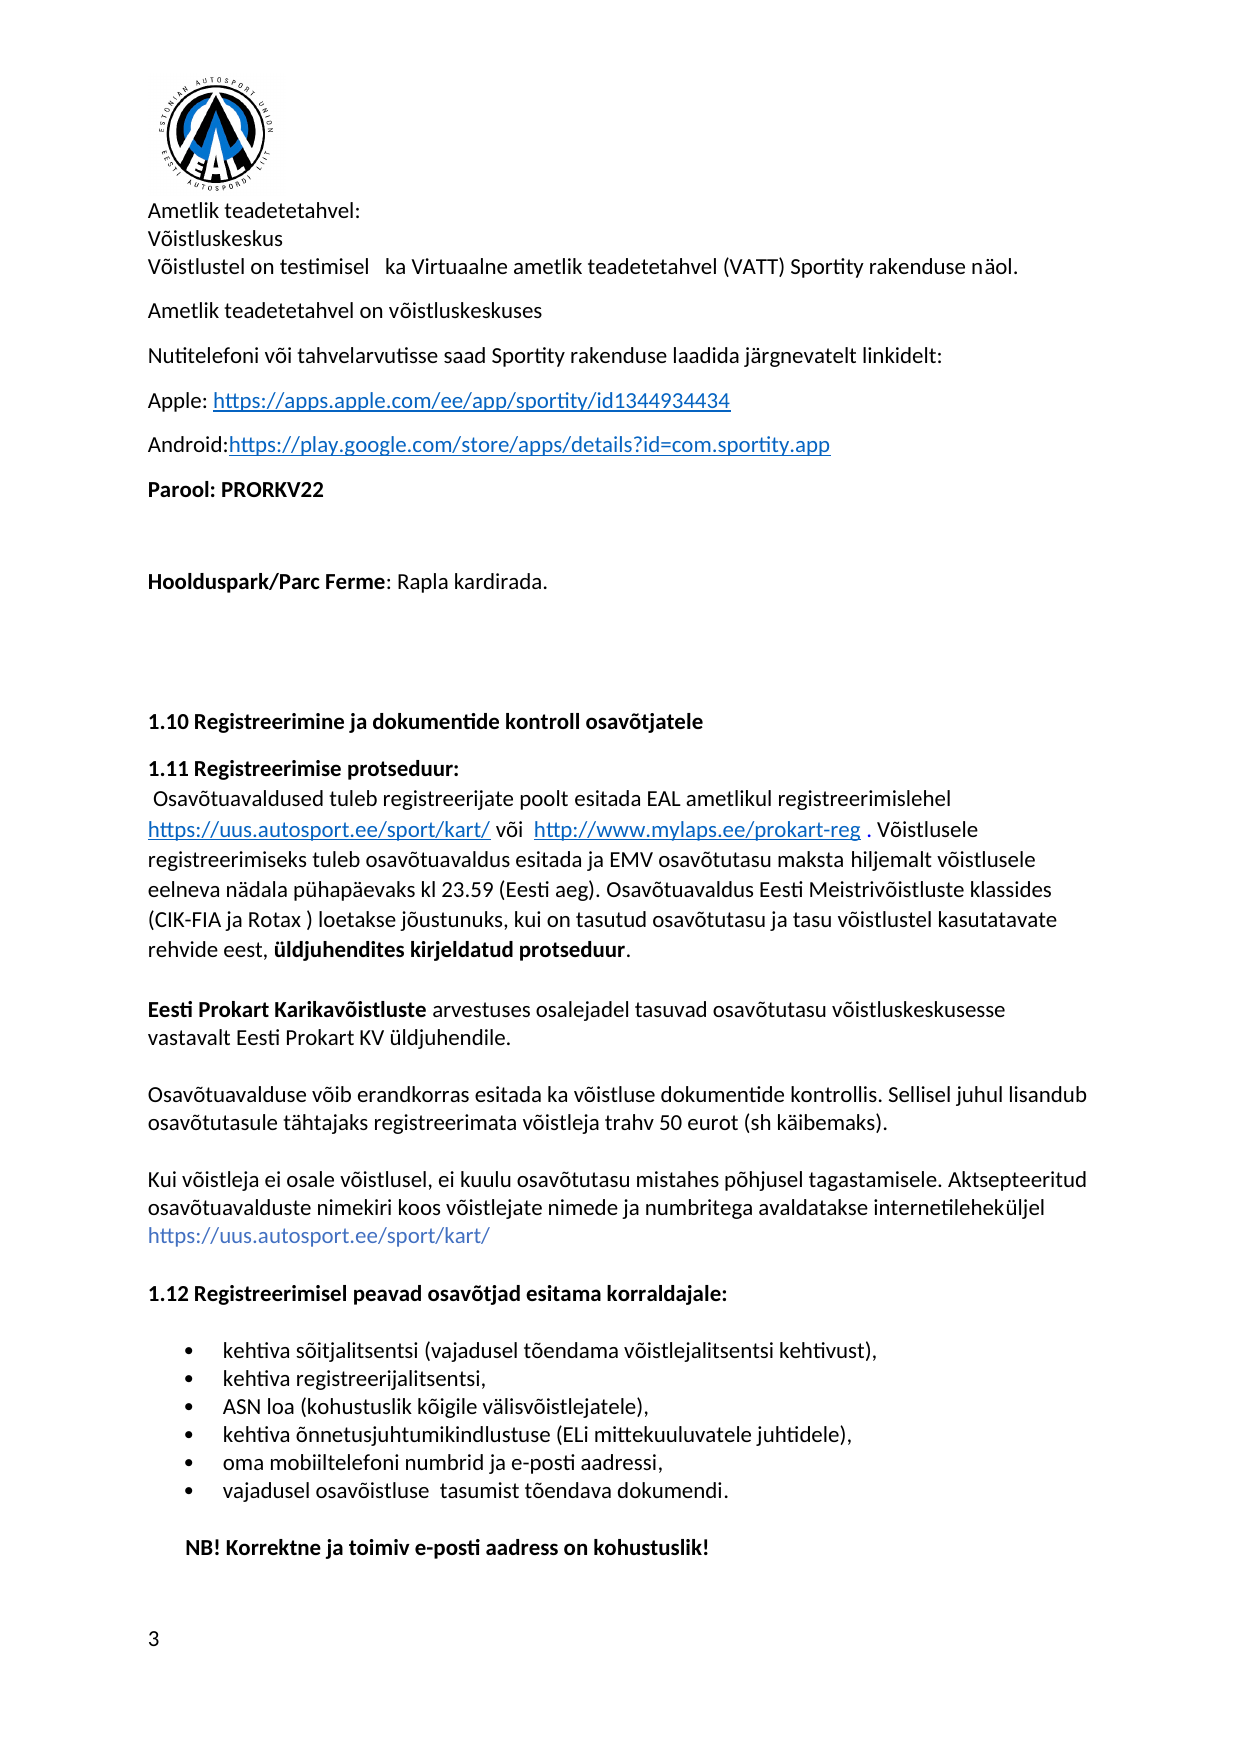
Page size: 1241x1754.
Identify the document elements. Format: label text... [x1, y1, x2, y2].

text 1.12 Registreerimisel peavad osavõtjad esitama korraldajale: [148, 1279, 1093, 1307]
text Hoolduspark/Parc Ferme: Rapla kardirada. [148, 567, 1093, 595]
list kehtiva sõitjalitsentsi (vajadusel tõendama võistlejalitsentsi kehtivust), [185, 1336, 1093, 1364]
list ASN loa (kohustuslik kõigile välisvõistlejatele), [185, 1392, 1093, 1420]
text 1.10 Registreerimine ja dokumentide kontroll osavõtjatele [148, 707, 1093, 736]
text Android:https://play.google.com/store/apps/details?id=com.sportity.app [148, 431, 1093, 459]
text Nutitelefoni või tahvelarvutisse saad Sportity rakenduse laadida järgnevatelt linkidelt: [148, 341, 1093, 369]
list kehtiva registreerijalitsentsi, [185, 1364, 1093, 1392]
list kehtiva õnnetusjuhtumikindlustuse (ELi mittekuuluvatele juhtidele), [185, 1420, 1093, 1448]
text Apple: https://apps.apple.com/ee/app/sportity/id1344934434 [148, 386, 1093, 414]
text Ametlik teadetetahvel on võistluskeskuses [148, 297, 1093, 324]
text Eesti Prokart Karikavõistluste arvestuses osalejadel tasuvad osavõtutasu võistluskeskusesse vastavalt Eesti Prokart KV üldjuhendile. [148, 995, 1093, 1051]
text Kui võistleja ei osale võistlusel, ei kuulu osavõtutasu mistahes põhjusel tagastamisele. Aktsepteeritud osavõtuavalduste nimekiri koos võistlejate nimede ja numbritega avaldatakse internetileheküljel https://uus.autosport.ee/sport/kart/ [148, 1165, 1093, 1249]
text Parool: PRORKV22 [148, 475, 1093, 503]
text Ametlik teadetetahvel: Võistluskeskus Võistlustel on testimisel ka Virtuaalne ametlik teadetetahvel (VATT) Sportity rakenduse näol. [148, 196, 1093, 280]
text Osavõtuavalduse võib erandkorras esitada ka võistluse dokumentide kontrollis. Sellisel juhul lisandub osavõtutasule tähtajaks registreerimata võistleja trahv 50 eurot (sh käibemaks). [148, 1080, 1093, 1136]
list oma mobiiltelefoni numbrid ja e-posti aadressi, [185, 1448, 1093, 1476]
text NB! Korrektne ja toimiv e-posti aadress on kohustuslik! [185, 1533, 1093, 1561]
list vajadusel osavõistluse tasumist tõendava dokumendi. [185, 1476, 1093, 1504]
picture [147, 73, 287, 196]
text 1.11 Registreerimise protseduur: Osavõtuavaldused tuleb registreerijate poolt esitada EAL ametlikul registreerimislehel https://uus.autosport.ee/sport/kart/ või http://www.mylaps.ee/prokart-reg . Võistlusele registreerimiseks tuleb osavõtuavaldus esitada ja EMV osavõtutasu maksta hiljemalt võistlusele eelneva nädala pühapäevaks kl 23.59 (Eesti aeg). Osavõtuavaldus Eesti Meistrivõistluste klassides (CIK-FIA ja Rotax ) loetakse jõustunuks, kui on tasutud osavõtutasu ja tasu võistlustel kasutatavate rehvide eest, üldjuhendites kirjeldatud protseduur. [148, 754, 1093, 964]
